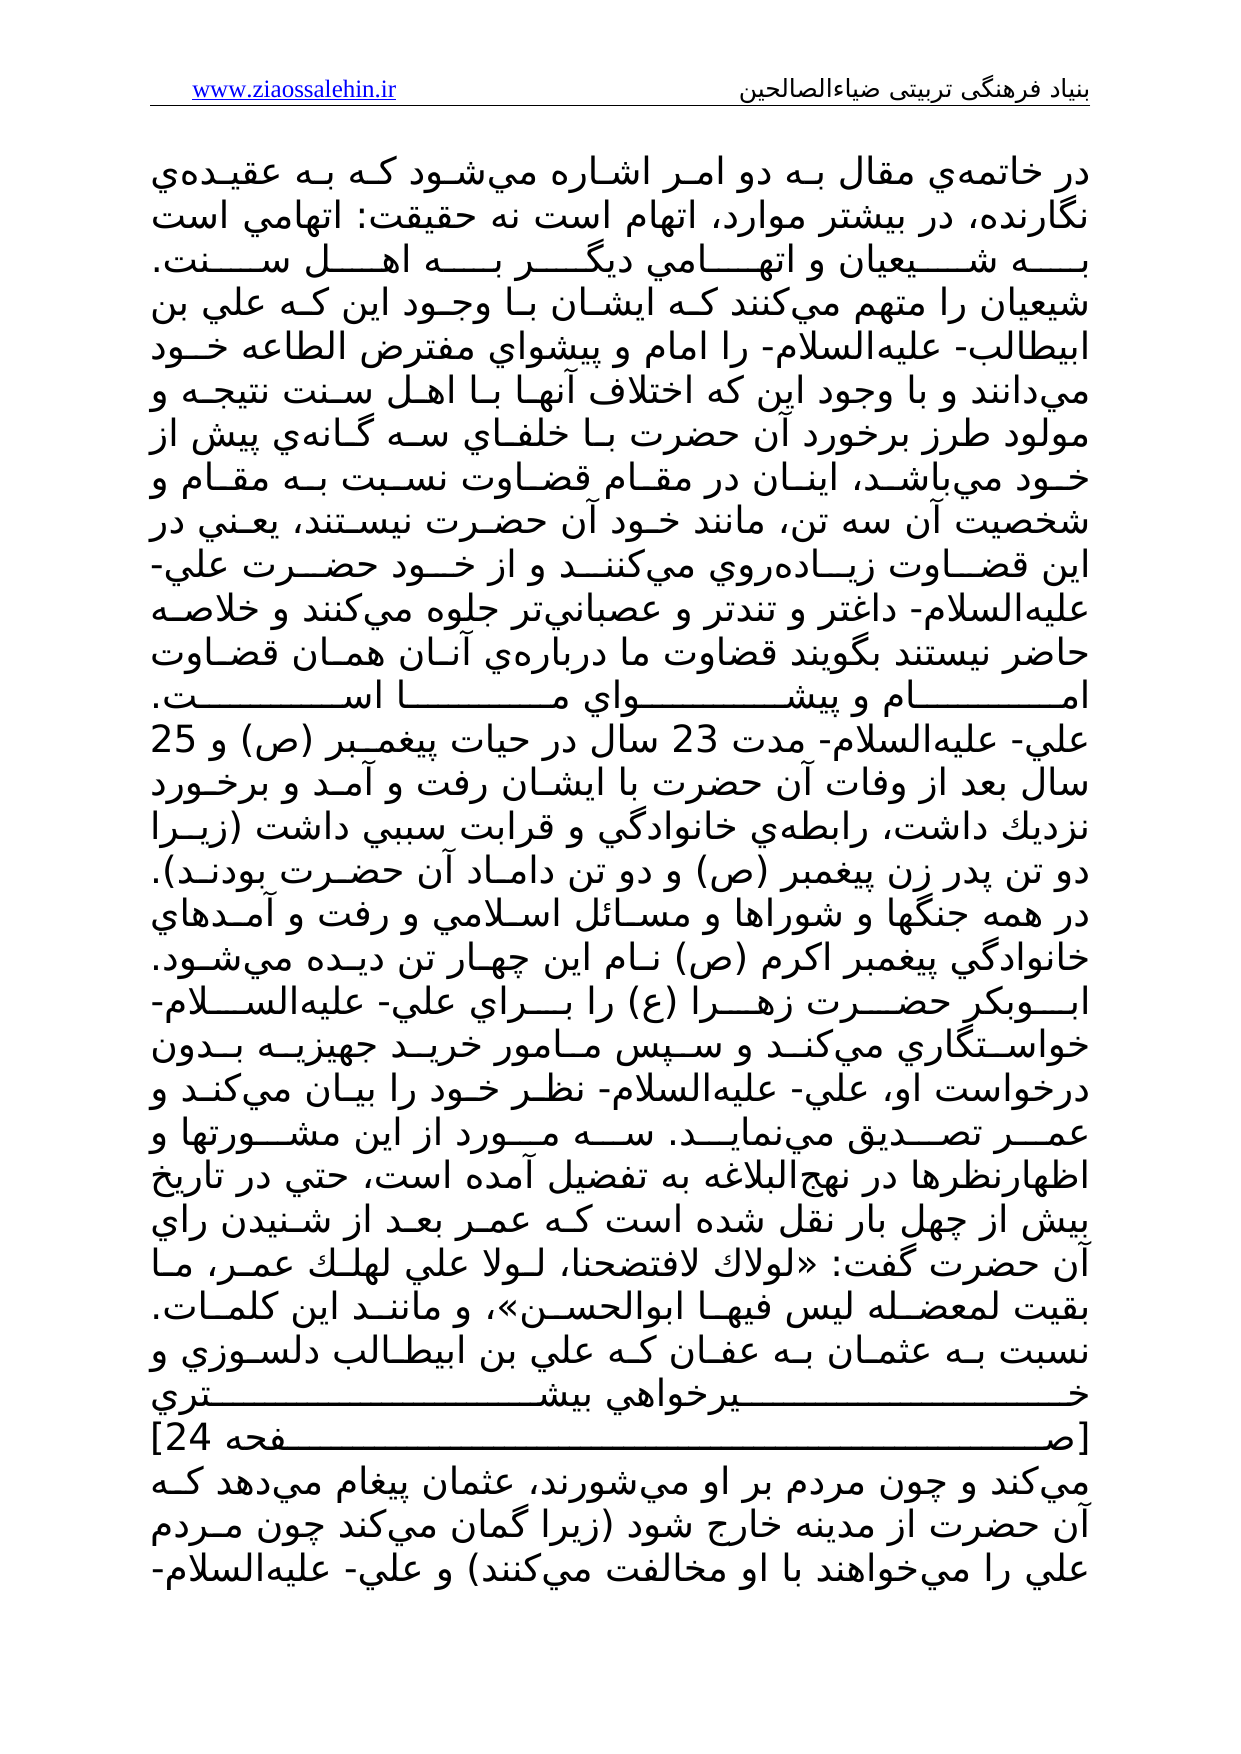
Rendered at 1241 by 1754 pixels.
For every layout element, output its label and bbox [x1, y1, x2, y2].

text [150, 150, 1090, 1590]
